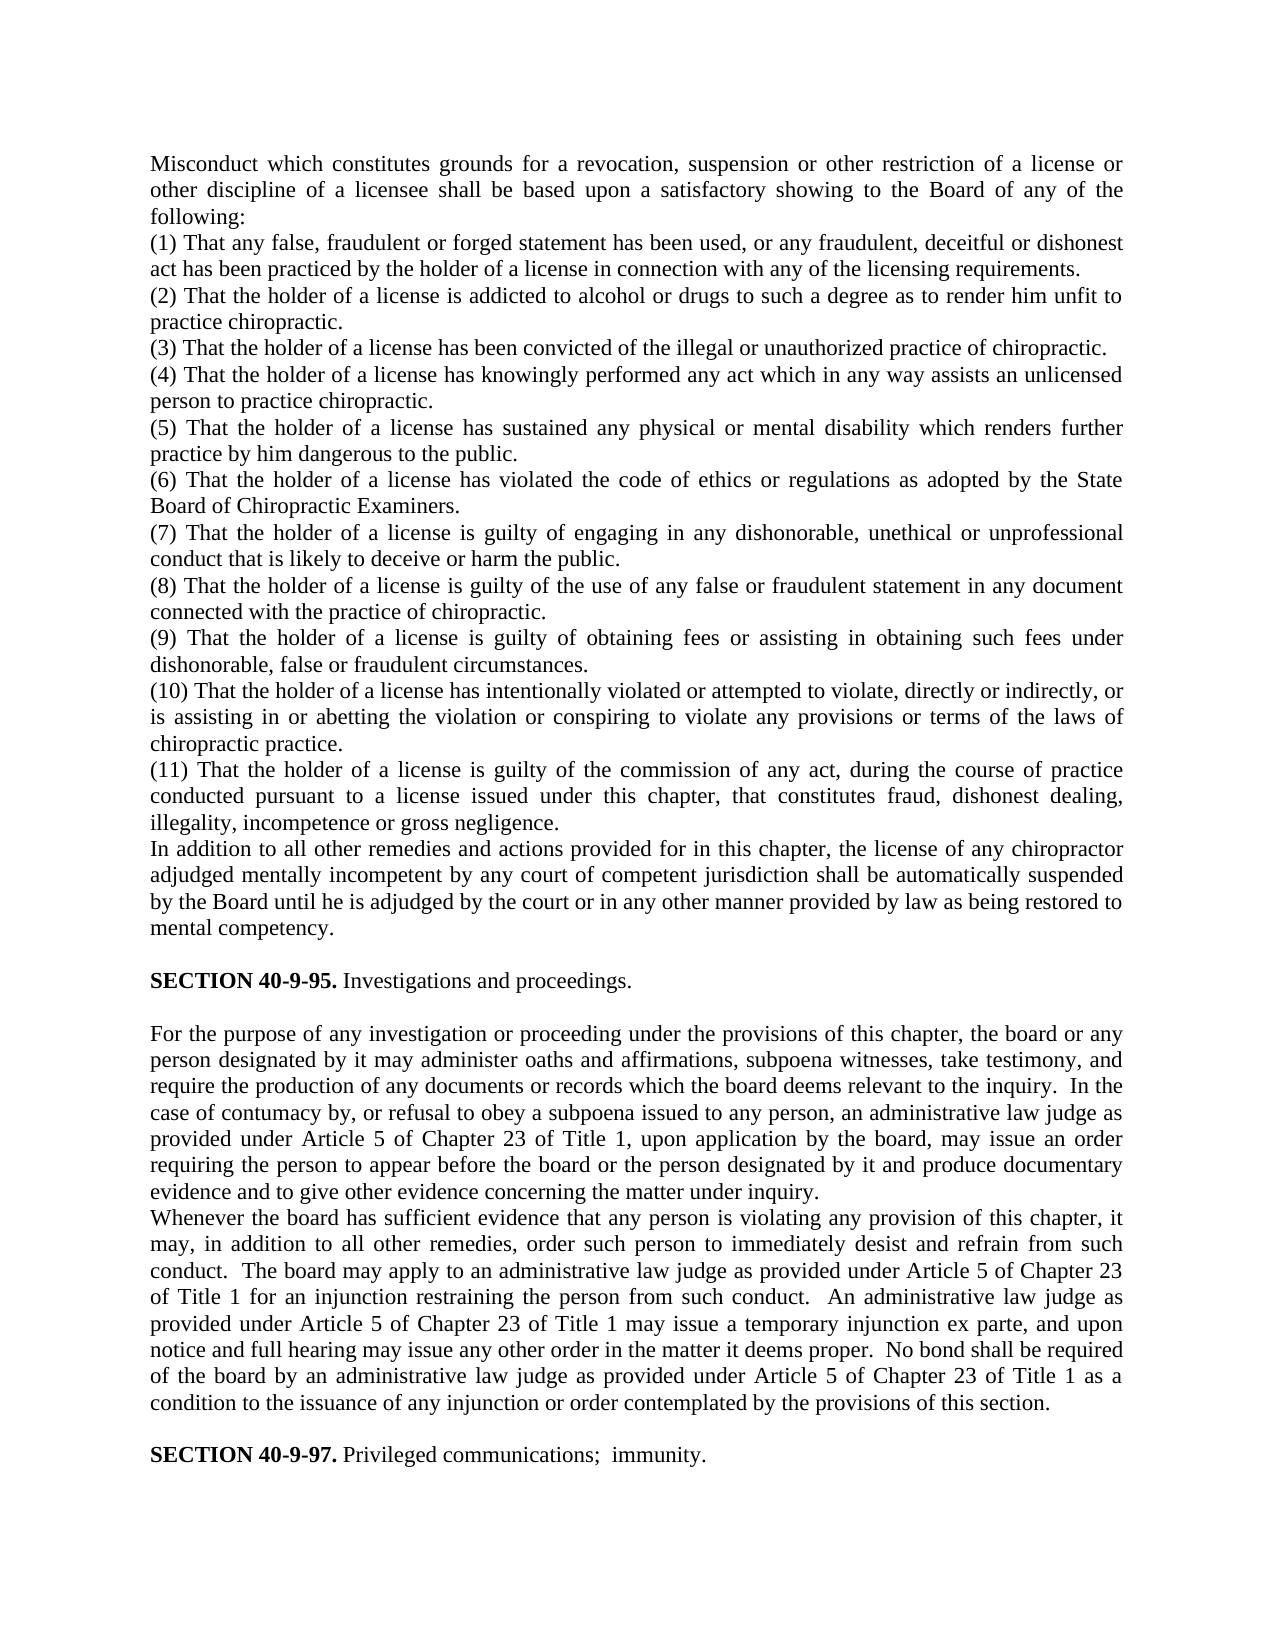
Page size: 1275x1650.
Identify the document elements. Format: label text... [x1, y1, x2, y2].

text Misconduct which constitutes grounds for a revocation, suspension or other restriction of a license or other discipline of a licensee shall be based upon a satisfactory showing to the Board of any of the following: [150, 150, 1125, 229]
text For the purpose of any investigation or proceeding under the provisions of this chapter, the board or any person designated by it may administer oaths and affirmations, subpoena witnesses, take testimony, and require the production of any documents or records which the board deems relevant to the inquiry. In the case of contumacy by, or refusal to obey a subpoena issued to any person, an administrative law judge as provided under Article 5 of Chapter 23 of Title 1, upon application by the board, may issue an order requiring the person to appear before the board or the person designated by it and produce documentary evidence and to give other evidence concerning the matter under inquiry. [150, 1020, 1125, 1204]
text (9) That the holder of a license is guilty of obtaining fees or assisting in obtaining such fees under dishonorable, false or fraudulent circumstances. [150, 624, 1125, 677]
text (5) That the holder of a license has sustained any physical or mental disability which renders further practice by him dangerous to the public. [150, 413, 1125, 466]
text Whenever the board has sufficient evidence that any person is violating any provision of this chapter, it may, in addition to all other remedies, order such person to immediately desist and refrain from such conduct. The board may apply to an administrative law judge as provided under Article 5 of Chapter 23 of Title 1 for an injunction restraining the person from such conduct. An administrative law judge as provided under Article 5 of Chapter 23 of Title 1 may issue a temporary injunction ex parte, and upon notice and full hearing may issue any other order in the matter it deems proper. No bond shall be required of the board by an administrative law judge as provided under Article 5 of Chapter 23 of Title 1 as a condition to the issuance of any injunction or order contemplated by the provisions of this section. [150, 1204, 1125, 1415]
text (6) That the holder of a license has violated the code of ethics or regulations as adopted by the State Board of Chiropractic Examiners. [150, 466, 1125, 519]
text SECTION 40-9-95. Investigations and proceedings. [150, 967, 1125, 993]
text In addition to all other remedies and actions provided for in this chapter, the license of any chiropractor adjudged mentally incompetent by any court of competent jurisdiction shall be automatically suspended by the Board until he is adjudged by the court or in any other manner provided by law as being restored to mental competency. [150, 835, 1125, 941]
text (7) That the holder of a license is guilty of engaging in any dishonorable, unethical or unprofessional conduct that is likely to deceive or harm the public. [150, 519, 1125, 572]
text (1) That any false, fraudulent or forged statement has been used, or any fraudulent, deceitful or dishonest act has been practiced by the holder of a license in connection with any of the licensing requirements. [150, 229, 1125, 282]
text (3) That the holder of a license has been convicted of the illegal or unauthorized practice of chiropractic. [150, 334, 1125, 361]
text (4) That the holder of a license has knowingly performed any act which in any way assists an unlicensed person to practice chiropractic. [150, 361, 1125, 413]
text (2) That the holder of a license is addicted to alcohol or drugs to such a degree as to render him unfit to practice chiropractic. [150, 282, 1125, 334]
text (8) That the holder of a license is guilty of the use of any false or fraudulent statement in any document connected with the practice of chiropractic. [150, 572, 1125, 624]
text SECTION 40-9-97. Privileged communications; immunity. [150, 1441, 1125, 1468]
text (10) That the holder of a license has intentionally violated or attempted to violate, directly or indirectly, or is assisting in or abetting the violation or conspiring to violate any provisions or terms of the laws of chiropractic practice. [150, 677, 1125, 756]
text (11) That the holder of a license is guilty of the commission of any act, during the course of practice conducted pursuant to a license issued under this chapter, that constitutes fraud, dishonest dealing, illegality, incompetence or gross negligence. [150, 756, 1125, 835]
